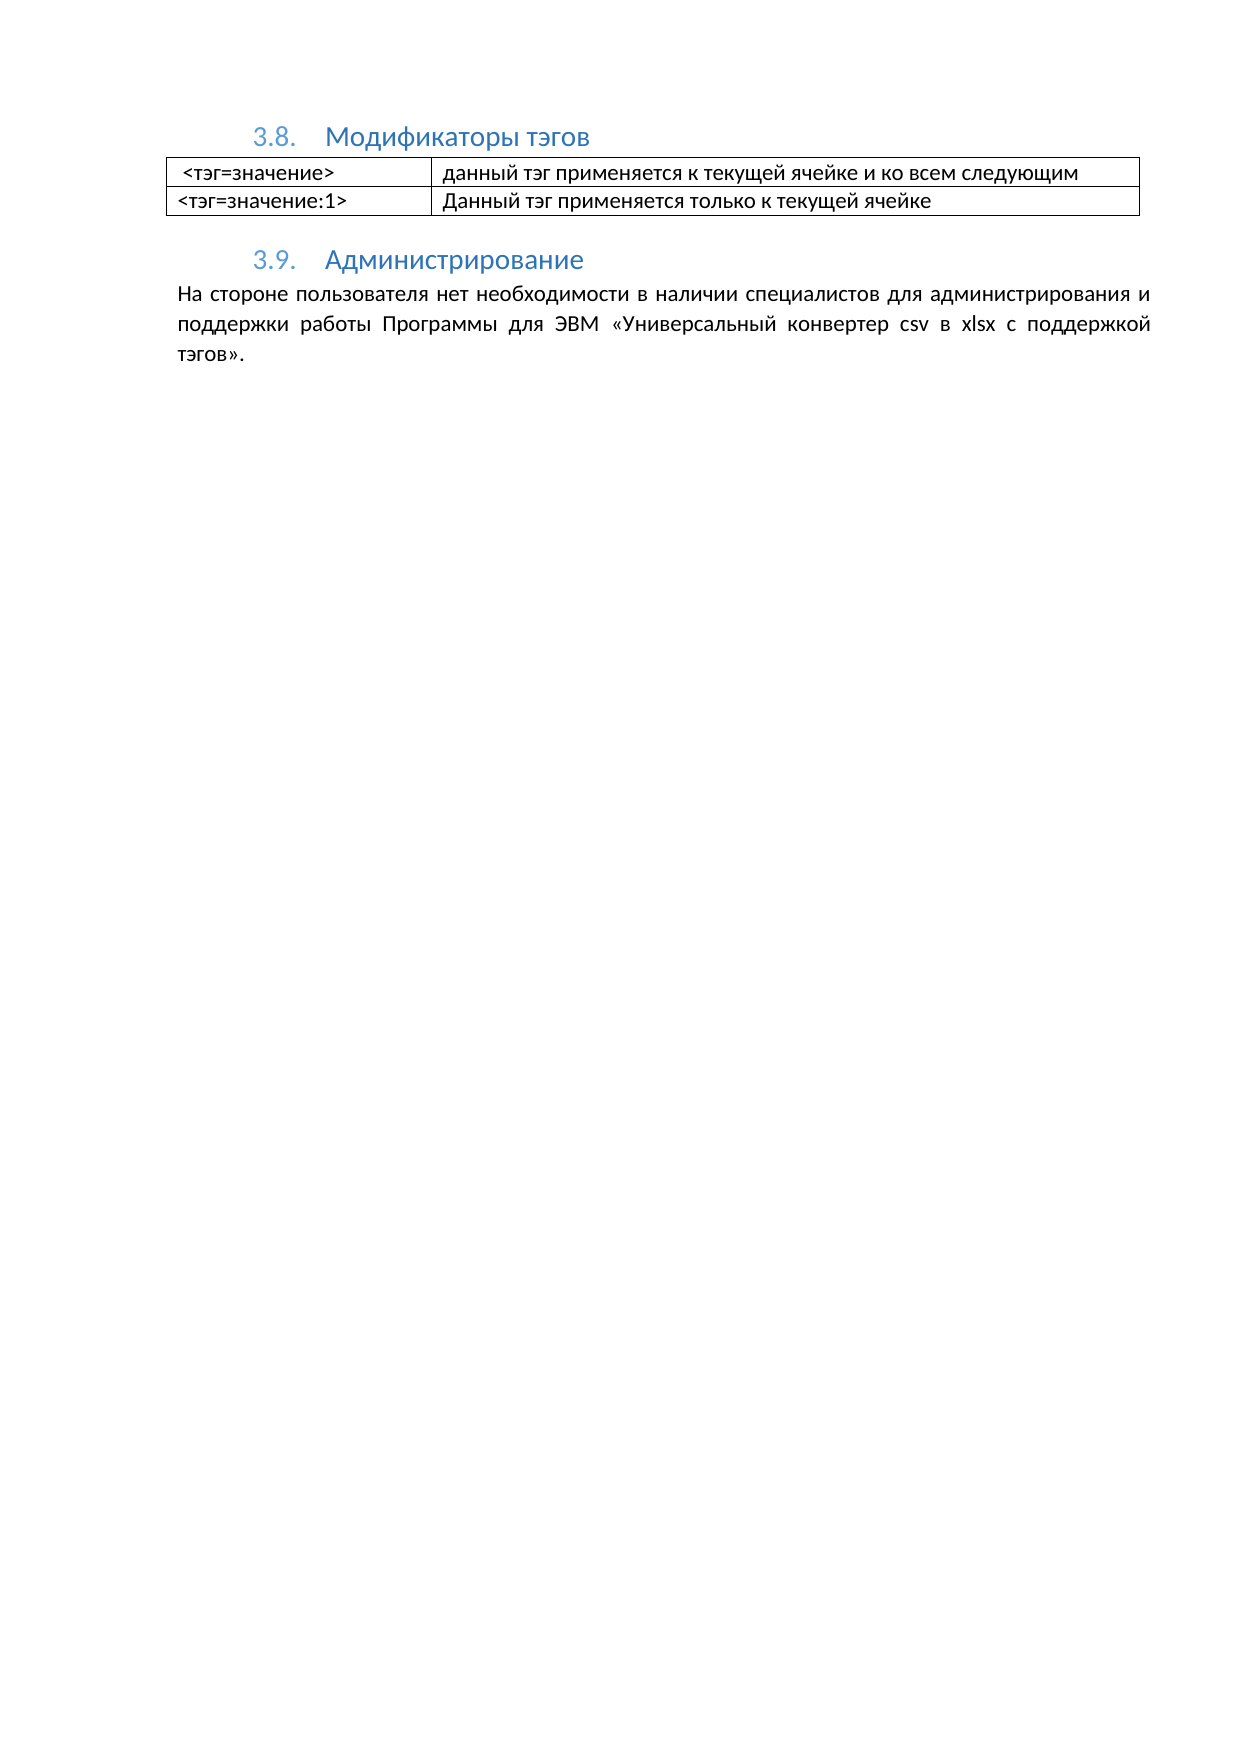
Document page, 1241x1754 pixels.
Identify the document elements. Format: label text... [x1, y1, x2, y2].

table_header данный тэг применяется к текущей ячейке и ко всем следующим [432, 158, 1139, 186]
subtitle Модификаторы тэгов [252, 118, 1152, 154]
table_cell <тэг=значение:1> [167, 187, 431, 215]
table_cell Данный тэг применяется только к текущей ячейке [432, 187, 1139, 215]
text На стороне пользователя нет необходимости в наличии специалистов для администрирования и поддержки работы Программы для ЭВМ «Универсальный конвертер csv в xlsx с поддержкой тэгов». [177, 279, 1152, 368]
subtitle Администрирование [252, 241, 1152, 276]
table_header <тэг=значение> [167, 158, 431, 186]
